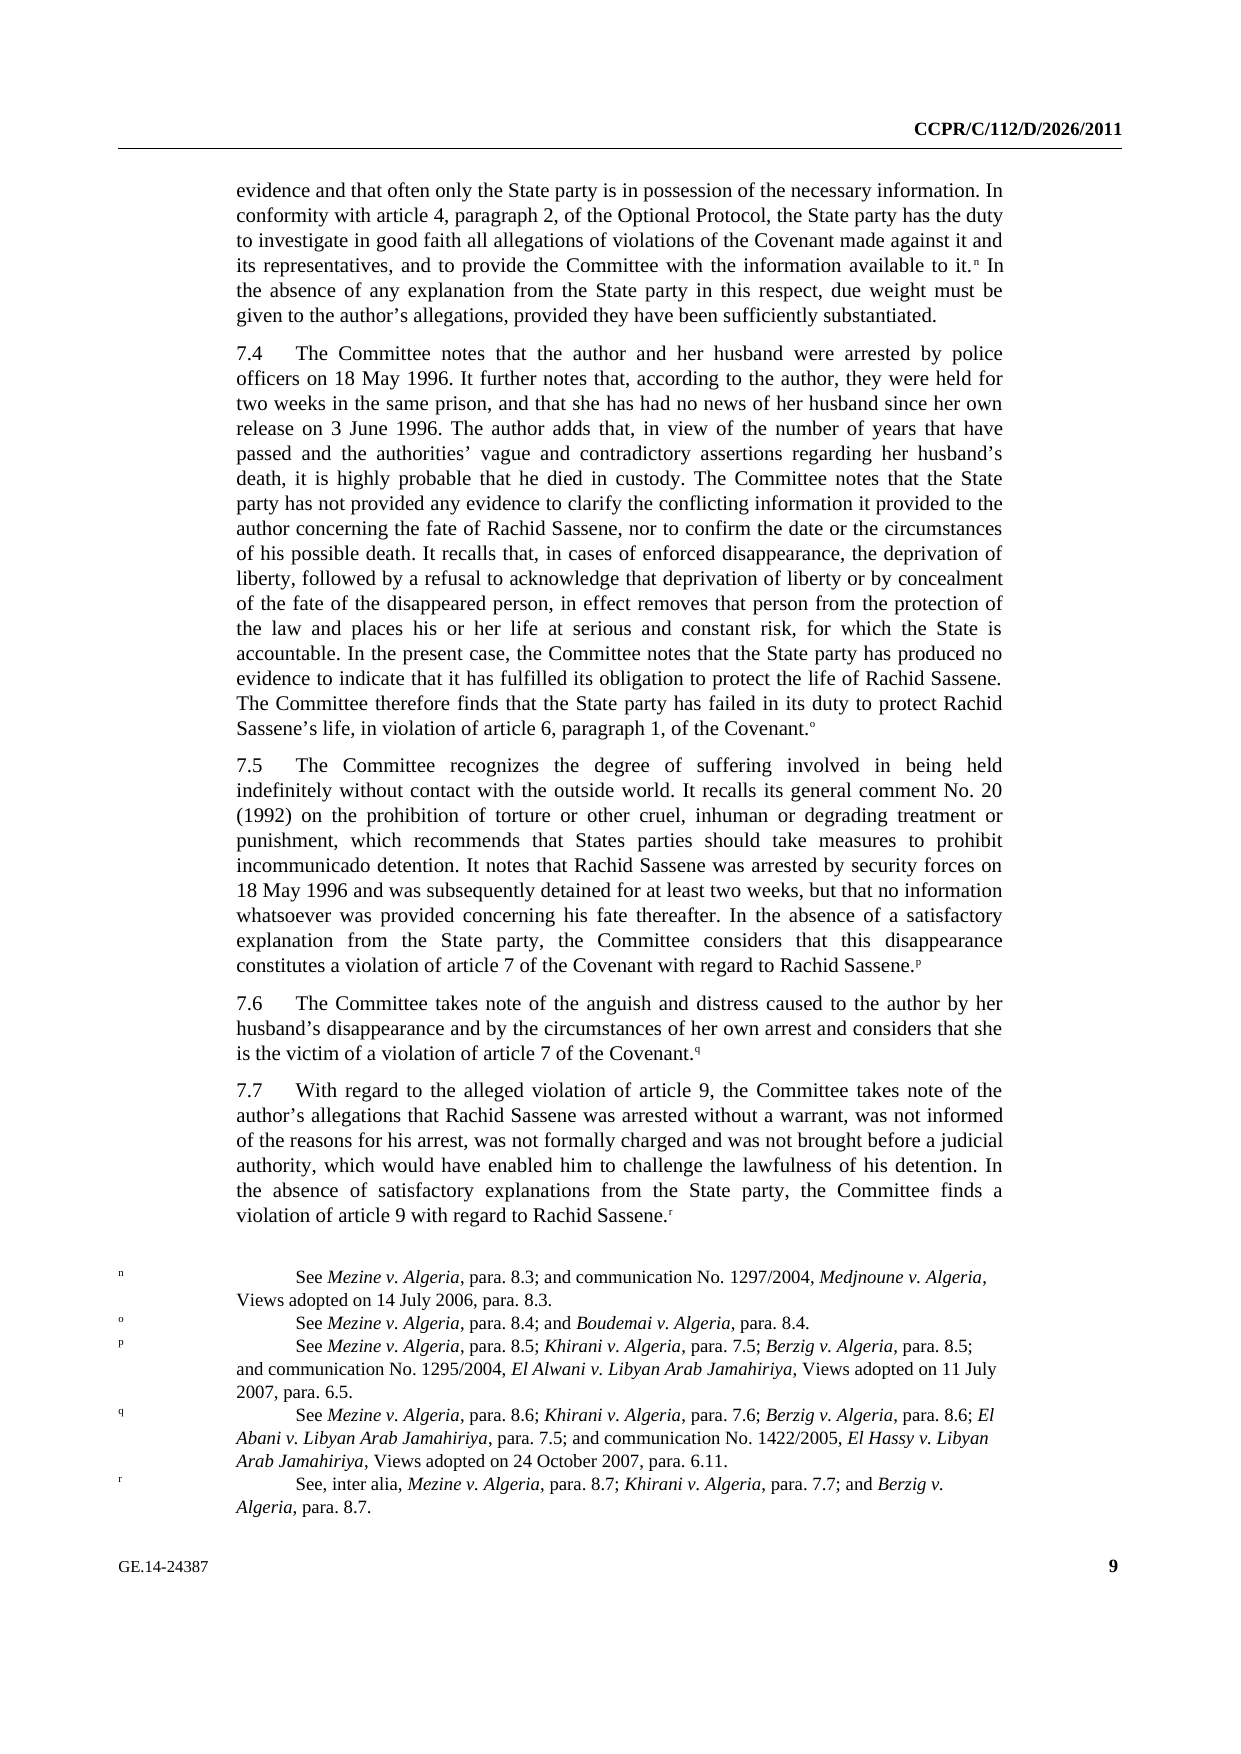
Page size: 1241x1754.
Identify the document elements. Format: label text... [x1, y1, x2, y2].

text 7.4 The Committee notes that the author and her husband were arrested by police officers on 18 May 1996. It further notes that, according to the author, they were held for two weeks in the same prison, and that she has had no news of her husband since her own release on 3 June 1996. The author adds that, in view of the number of years that have passed and the authorities’ vague and contradictory assertions regarding her husband’s death, it is highly probable that he died in custody. The Committee notes that the State party has not provided any evidence to clarify the conflicting information it provided to the author concerning the fate of Rachid Sassene, nor to confirm the date or the circumstances of his possible death. It recalls that, in cases of enforced disappearance, the deprivation of liberty, followed by a refusal to acknowledge that deprivation of liberty or by concealment of the fate of the disappeared person, in effect removes that person from the protection of the law and places his or her life at serious and constant risk, for which the State is accountable. In the present case, the Committee notes that the State party has produced no evidence to indicate that it has fulfilled its obligation to protect the life of Rachid Sassene. The Committee therefore finds that the State party has failed in its duty to protect Rachid Sassene’s life, in violation of article 6, paragraph 1, of the Covenant. [236, 340, 1004, 740]
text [236, 177, 1004, 327]
text 7.7 With regard to the alleged violation of article 9, the Committee takes note of the author’s allegations that Rachid Sassene was arrested without a warrant, was not informed of the reasons for his arrest, was not formally charged and was not brought before a judicial authority, which would have enabled him to challenge the lawfulness of his detention. In the absence of satisfactory explanations from the State party, the Committee finds a violation of article 9 with regard to Rachid Sassene. [236, 1077, 1004, 1227]
text 7.5 The Committee recognizes the degree of suffering involved in being held indefinitely without contact with the outside world. It recalls its general comment No. 20 (1992) on the prohibition of torture or other cruel, inhuman or degrading treatment or punishment, which recommends that States parties should take measures to prohibit incommunicado detention. It notes that Rachid Sassene was arrested by security forces on 18 May 1996 and was subsequently detained for at least two weeks, but that no information whatsoever was provided concerning his fate thereafter. In the absence of a satisfactory explanation from the State party, the Committee considers that this disappearance constitutes a violation of article 7 of the Covenant with regard to Rachid Sassene. [236, 752, 1004, 977]
text 7.6 The Committee takes note of the anguish and distress caused to the author by her husband’s disappearance and by the circumstances of her own arrest and considers that she is the victim of a violation of article 7 of the Covenant. [236, 990, 1004, 1065]
